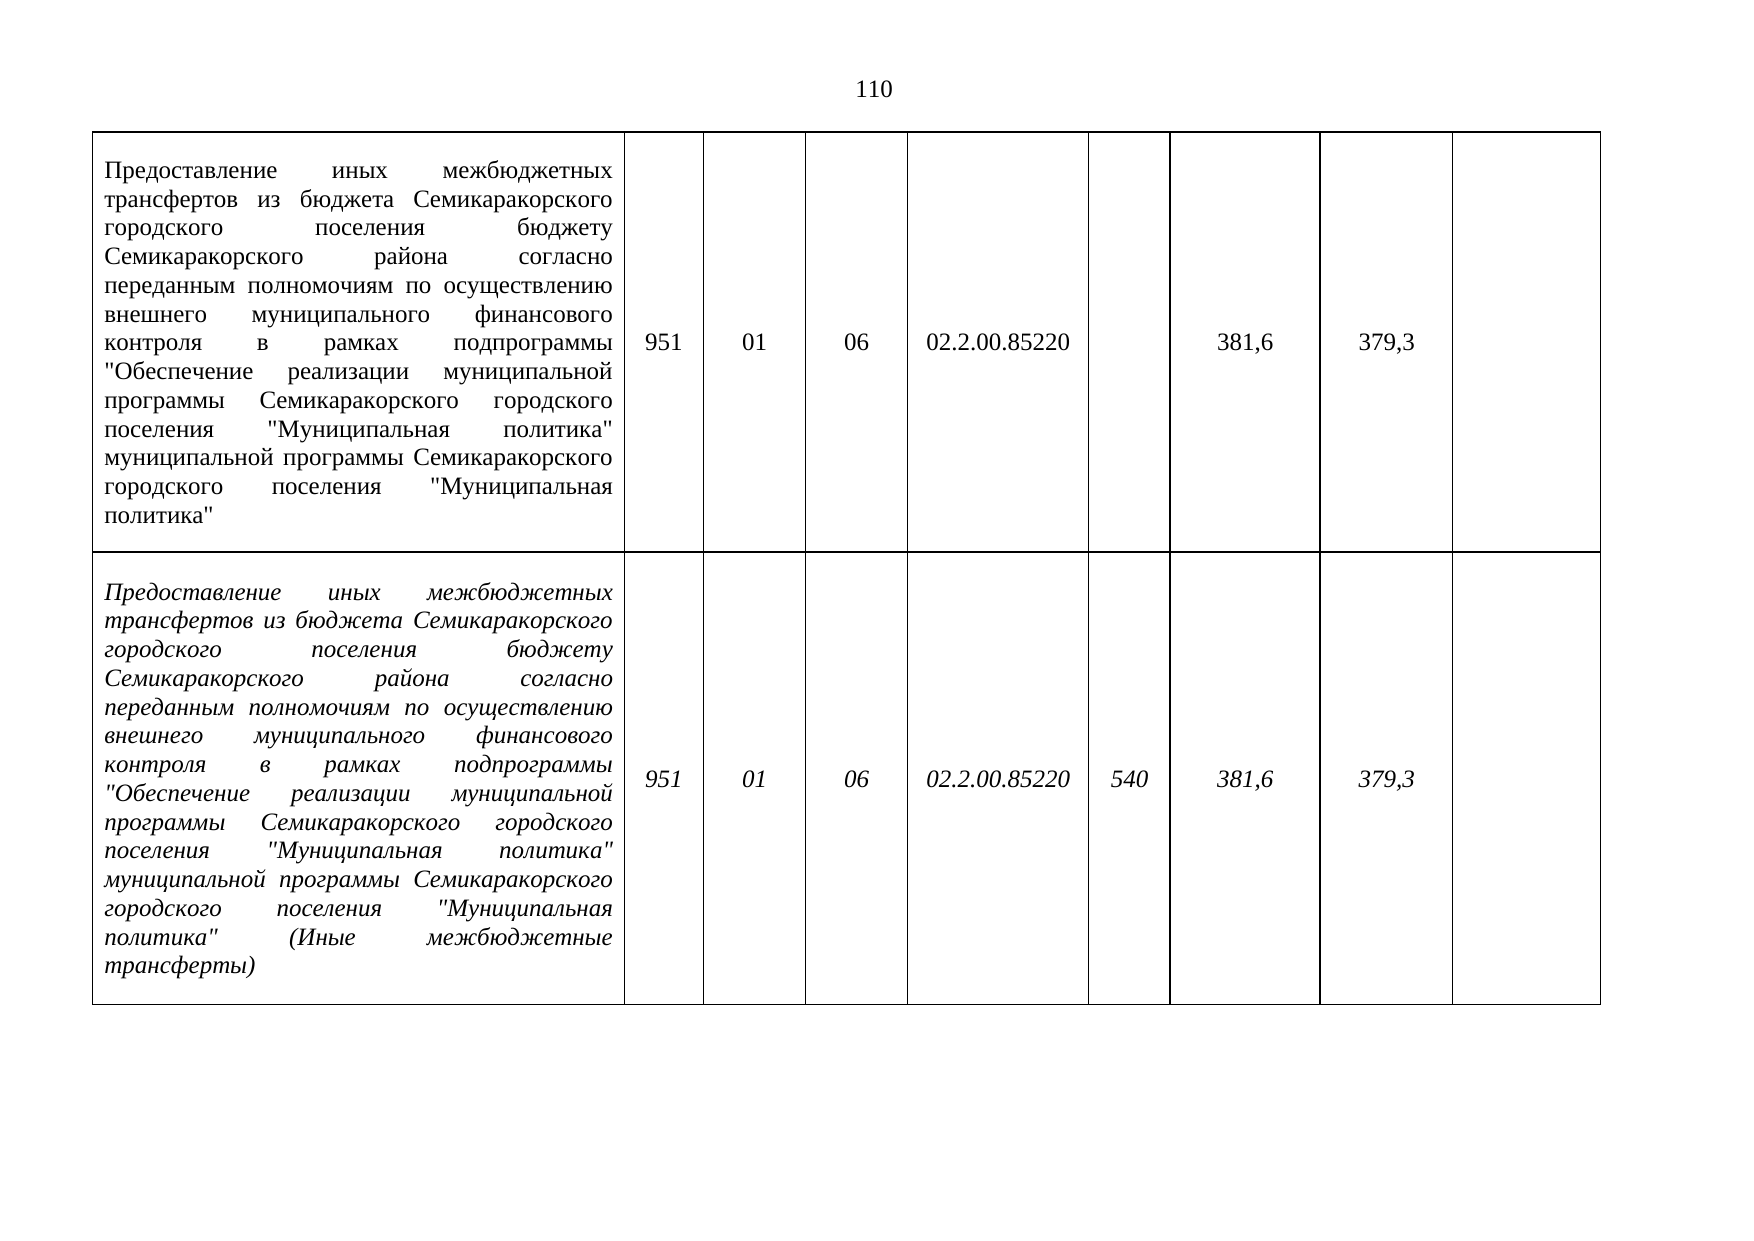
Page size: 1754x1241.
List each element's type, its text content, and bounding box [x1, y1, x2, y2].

table_cell 381,6 [1171, 553, 1319, 1004]
table_cell [1453, 553, 1600, 1004]
table_cell 02.2.00.85220 [908, 133, 1088, 551]
table_cell 379,3 [1321, 133, 1452, 551]
table_cell 02.2.00.85220 [908, 553, 1088, 1004]
table_cell Предоставление иных межбюджетных трансфертов из бюджета Семикаракорского городского поселения бюджету Семикаракорского района согласно переданным полномочиям по осуществлению внешнего муниципального финансового контроля в рамках подпрограммы "Обеспечение реализации муниципальной программы Семикаракорского городского поселения "Муниципальная политика" муниципальной программы Семикаракорского городского поселения "Муниципальная политика" [93, 133, 624, 551]
table_cell 381,6 [1171, 133, 1319, 551]
table_cell 01 [704, 133, 805, 551]
table_cell [1453, 133, 1600, 551]
table_cell 379,3 [1321, 553, 1452, 1004]
table_cell 951 [625, 553, 703, 1004]
table_cell 06 [806, 553, 907, 1004]
table_cell 951 [625, 133, 703, 551]
table_cell [1089, 133, 1169, 551]
table_cell Предоставление иных межбюджетных трансфертов из бюджета Семикаракорского городского поселения бюджету Семикаракорского района согласно переданным полномочиям по осуществлению внешнего муниципального финансового контроля в рамках подпрограммы "Обеспечение реализации муниципальной программы Семикаракорского городского поселения "Муниципальная политика" муниципальной программы Семикаракорского городского поселения "Муниципальная политика" (Иные межбюджетные трансферты) [93, 553, 624, 1004]
table_cell 06 [806, 133, 907, 551]
table_cell 01 [704, 553, 805, 1004]
table_cell 540 [1089, 553, 1169, 1004]
